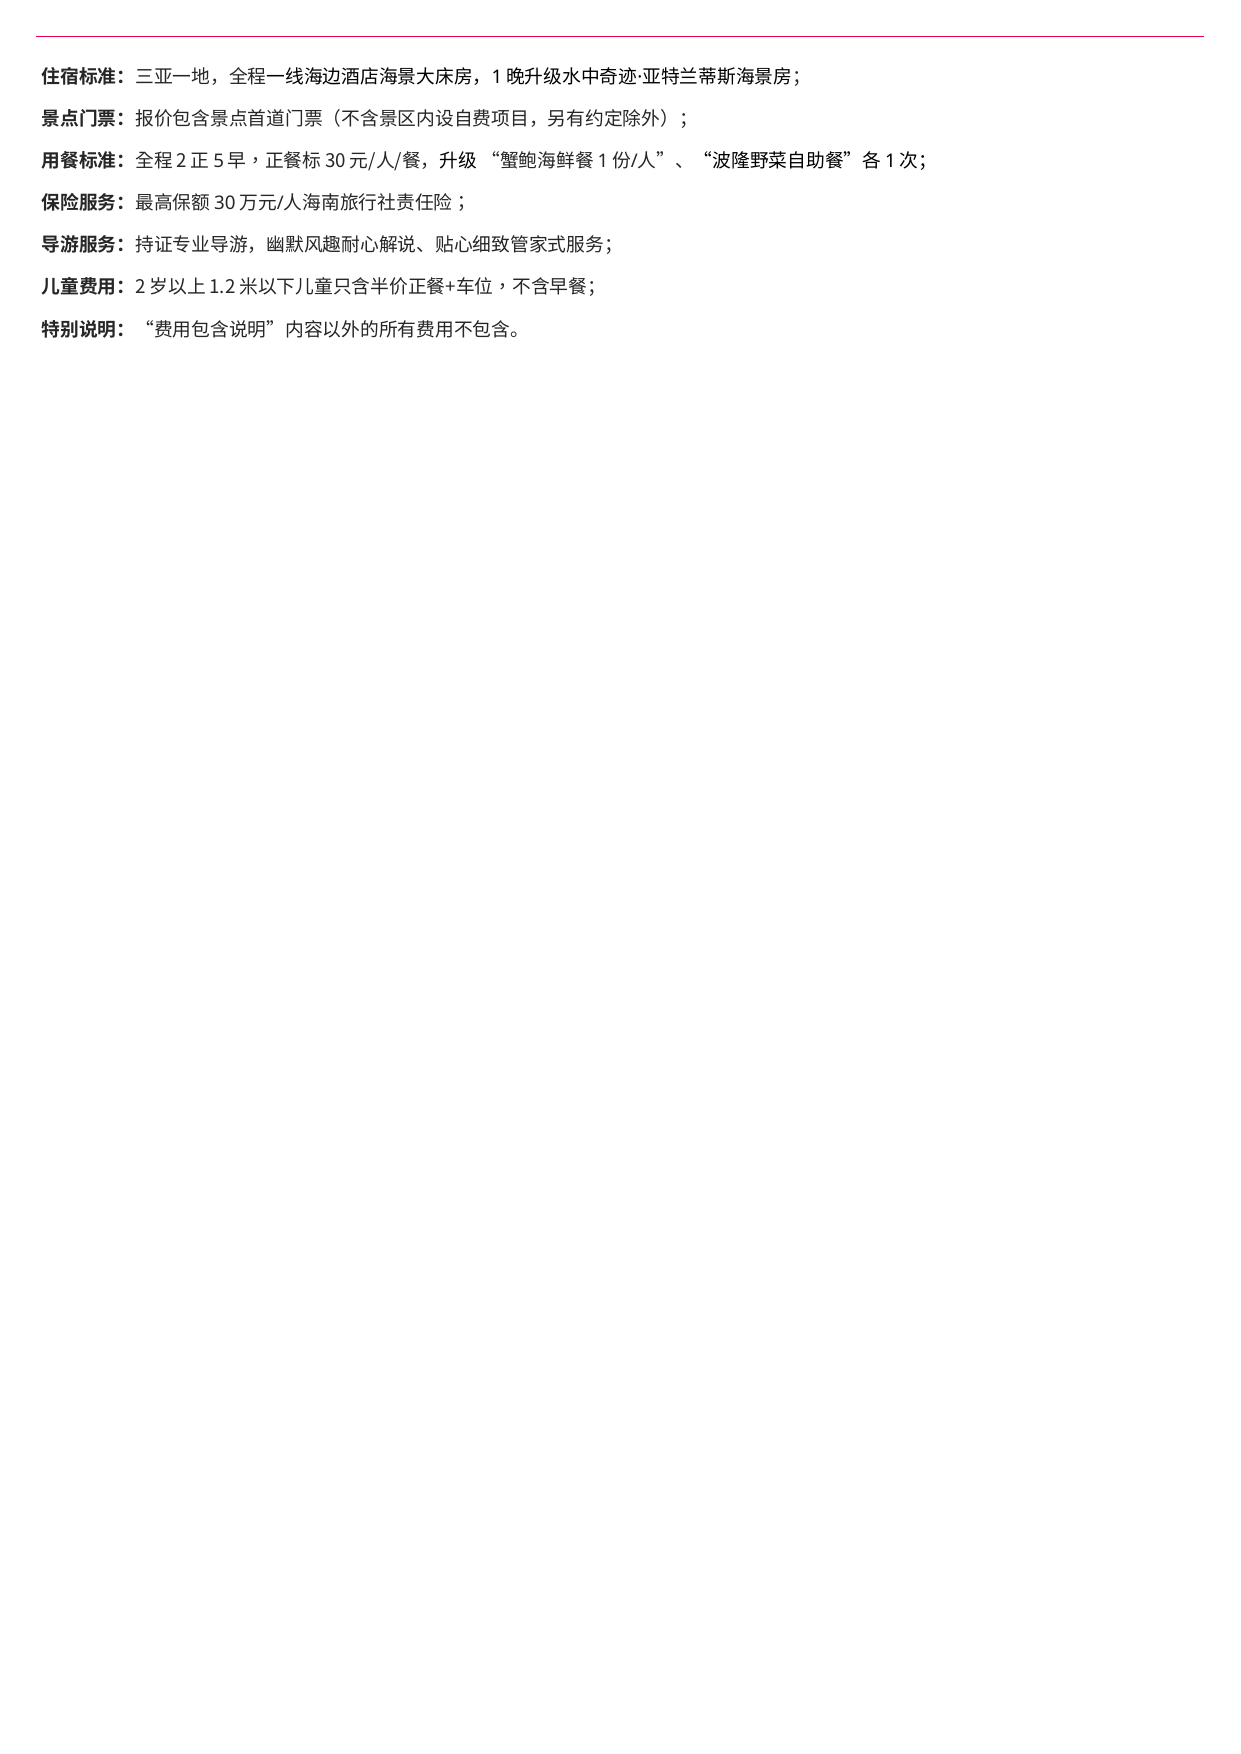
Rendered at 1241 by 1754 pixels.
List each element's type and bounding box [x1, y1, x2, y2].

table_cell [36, 37, 1204, 366]
